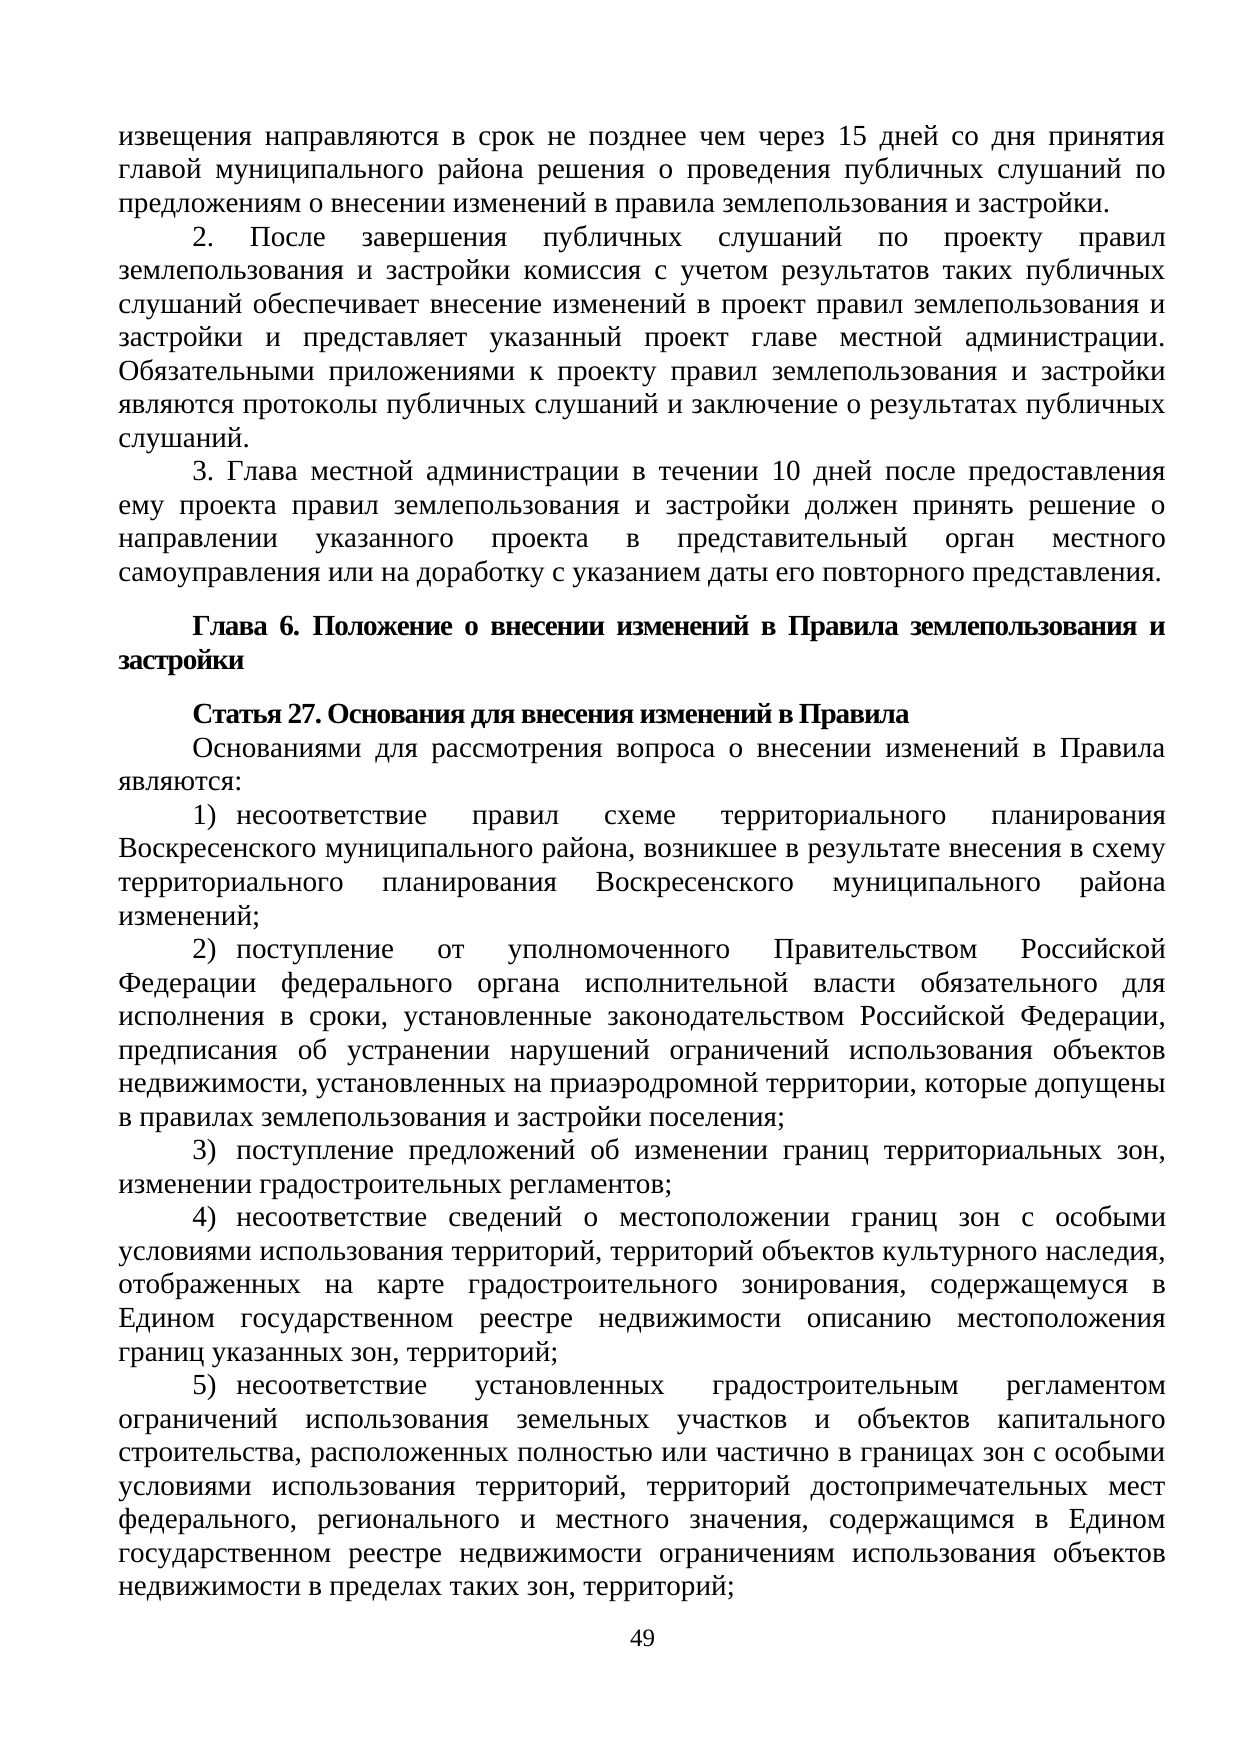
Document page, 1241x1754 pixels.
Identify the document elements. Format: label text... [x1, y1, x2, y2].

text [118, 118, 1167, 219]
subtitle Глава 6. Положение о внесении изменений в Правила землепользования и застройки [118, 608, 1167, 676]
list поступление предложений об изменении границ территориальных зон, изменении градостроительных регламентов; [118, 1132, 1167, 1199]
list несоответствие установленных градостроительным регламентом ограничений использования земельных участков и объектов капитального строительства, расположенных полностью или частично в границах зон с особыми условиями использования территорий, территорий достопримечательных мест федерального, регионального и местного значения, содержащимся в Едином государственном реестре недвижимости ограничениям использования объектов недвижимости в пределах таких зон, территорий; [118, 1367, 1167, 1602]
text 3. Глава местной администрации в течении 10 дней после предоставления ему проекта правил землепользования и застройки должен принять решение о направлении указанного проекта в представительный орган местного самоуправления или на доработку с указанием даты его повторного представления. [118, 453, 1167, 588]
list несоответствие правил схеме территориального планирования Воскресенского муниципального района, возникшее в результате внесения в схему территориального планирования Воскресенского муниципального района изменений; [118, 797, 1167, 931]
list несоответствие сведений о местоположении границ зон с особыми условиями использования территорий, территорий объектов культурного наследия, отображенных на карте градостроительного зонирования, содержащемуся в Едином государственном реестре недвижимости описанию местоположения границ указанных зон, территорий; [118, 1199, 1167, 1367]
text Основаниями для рассмотрения вопроса о внесении изменений в Правила являются: [118, 730, 1167, 797]
text 2. После завершения публичных слушаний по проекту правил землепользования и застройки комиссия с учетом результатов таких публичных слушаний обеспечивает внесение изменений в проект правил землепользования и застройки и представляет указанный проект главе местной администрации. Обязательными приложениями к проекту правил землепользования и застройки являются протоколы публичных слушаний и заключение о результатах публичных слушаний. [118, 219, 1167, 453]
subtitle Статья 27. Основания для внесения изменений в Правила [118, 696, 1167, 730]
list поступление от уполномоченного Правительством Российской Федерации федерального органа исполнительной власти обязательного для исполнения в сроки, установленные законодательством Российской Федерации, предписания об устранении нарушений ограничений использования объектов недвижимости, установленных на приаэродромной территории, которые допущены в правилах землепользования и застройки поселения; [118, 931, 1167, 1132]
